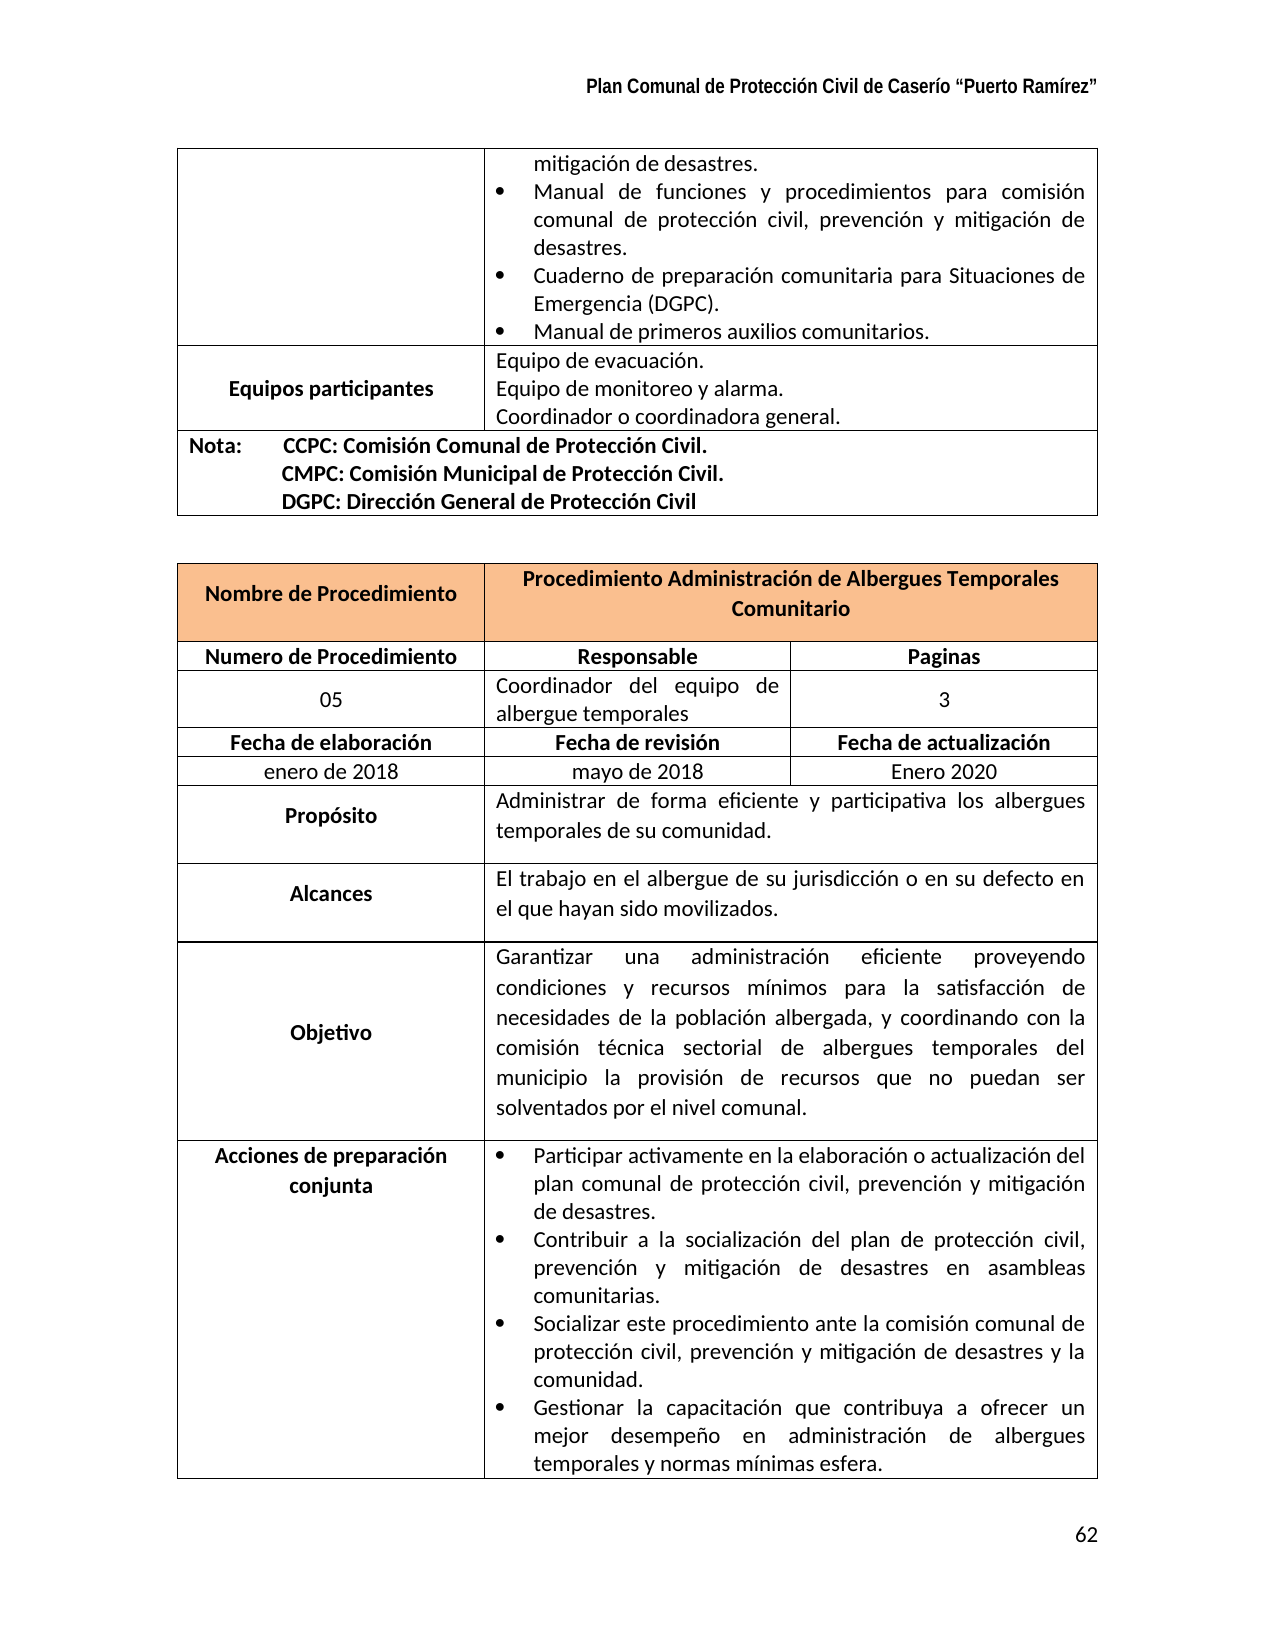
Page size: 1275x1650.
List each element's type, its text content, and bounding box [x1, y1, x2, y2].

table_cell Responsable [485, 642, 790, 670]
table_cell 3 [791, 671, 1097, 727]
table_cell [485, 149, 1097, 345]
table_cell Propósito [178, 786, 484, 863]
table_cell enero de 2018 [178, 757, 484, 785]
table_cell Fecha de actualización [791, 728, 1097, 756]
table_cell Coordinador del equipo de albergue temporales [485, 671, 790, 727]
table_header Nombre de Procedimiento [178, 564, 484, 641]
table_cell Alcances [178, 864, 484, 941]
table_cell Objetivo [178, 943, 484, 1140]
table_cell Numero de Procedimiento [178, 642, 484, 670]
table_cell Equipos participantes [178, 346, 484, 430]
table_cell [178, 149, 484, 345]
table_cell El trabajo en el albergue de su jurisdicción o en su defecto en el que hayan sido movilizados. [485, 864, 1097, 941]
table_cell Administrar de forma eficiente y participativa los albergues temporales de su comunidad. [485, 786, 1097, 863]
table_cell 05 [178, 671, 484, 727]
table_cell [485, 1141, 1097, 1477]
table_cell Enero 2020 [791, 757, 1097, 785]
table_cell Paginas [791, 642, 1097, 670]
table_cell Equipo de evacuación. Equipo de monitoreo y alarma. Coordinador o coordinadora general. [485, 346, 1097, 430]
table_header Procedimiento Administración de Albergues Temporales Comunitario [485, 564, 1097, 641]
table_cell Nota: CCPC: Comisión Comunal de Protección Civil. CMPC: Comisión Municipal de Protección Civil. DGPC: Dirección General de Protección Civil [178, 431, 1097, 515]
table_cell Fecha de revisión [485, 728, 790, 756]
table_cell Garantizar una administración eficiente proveyendo condiciones y recursos mínimos para la satisfacción de necesidades de la población albergada, y coordinando con la comisión técnica sectorial de albergues temporales del municipio la provisión de recursos que no puedan ser solventados por el nivel comunal. [485, 943, 1097, 1140]
table_cell mayo de 2018 [485, 757, 790, 785]
table_cell Fecha de elaboración [178, 728, 484, 756]
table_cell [178, 1141, 484, 1477]
